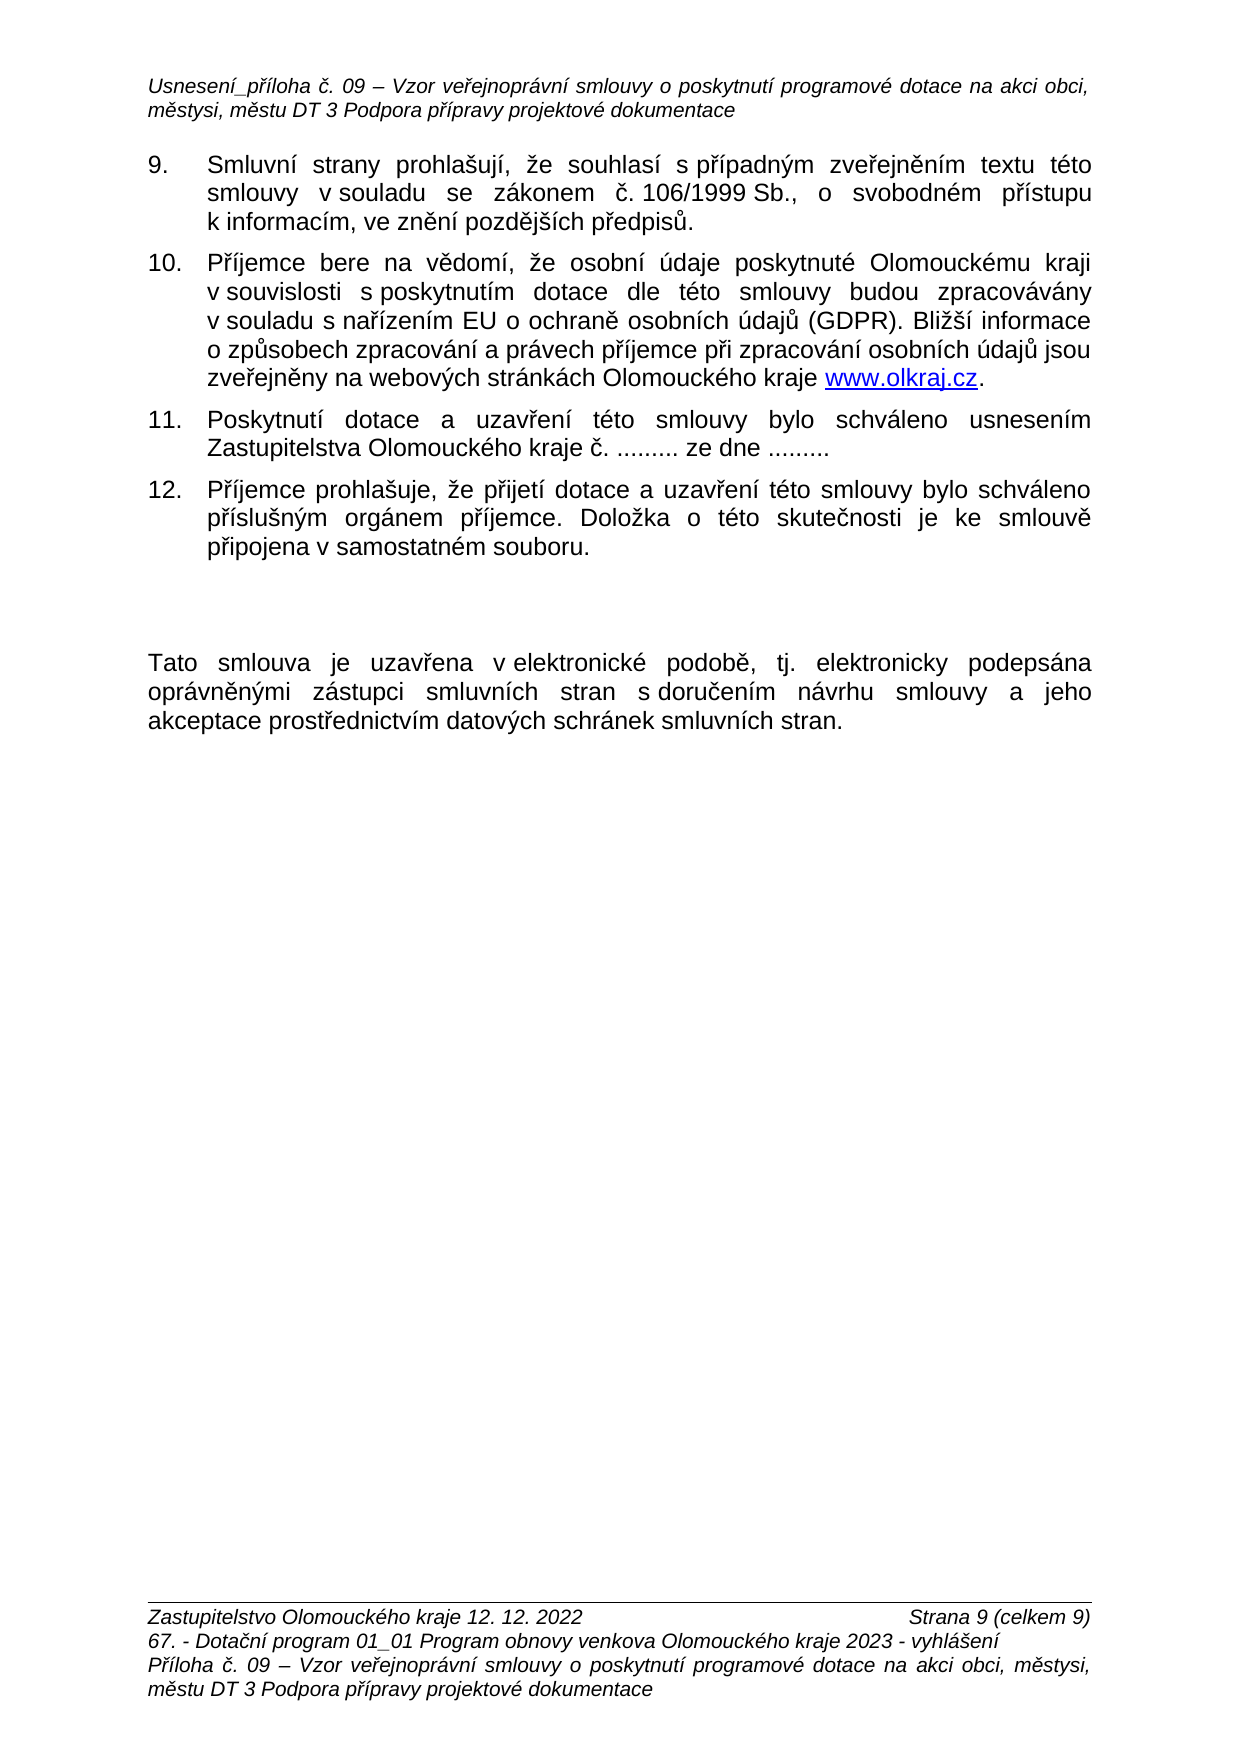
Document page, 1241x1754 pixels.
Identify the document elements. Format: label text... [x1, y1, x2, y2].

list Příjemce bere na vědomí, že osobní údaje poskytnuté Olomouckému kraji v souvislosti s poskytnutím dotace dle této smlouvy budou zpracovávány v souladu s nařízením EU o ochraně osobních údajů (GDPR). Bližší informace o způsobech zpracování a právech příjemce při zpracování osobních údajů jsou zveřejněny na webových stránkách Olomouckého kraje www.olkraj.cz. [148, 248, 1092, 392]
list Poskytnutí dotace a uzavření této smlouvy bylo schváleno usnesením Zastupitelstva Olomouckého kraje č. ......... ze dne ......... [148, 405, 1092, 462]
list Smluvní strany prohlašují, že souhlasí s případným zveřejněním textu této smlouvy v souladu se zákonem č. 106/1999 Sb., o svobodném přístupu k informacím, ve znění pozdějších předpisů. [148, 150, 1092, 236]
list Příjemce prohlašuje, že přijetí dotace a uzavření této smlouvy bylo schváleno příslušným orgánem příjemce. Doložka o této skutečnosti je ke smlouvě připojena v samostatném souboru. [148, 475, 1092, 561]
text Tato smlouva je uzavřena v elektronické podobě, tj. elektronicky podepsána oprávněnými zástupci smluvních stran s doručením návrhu smlouvy a jeho akceptace prostřednictvím datových schránek smluvních stran. [148, 648, 1092, 735]
